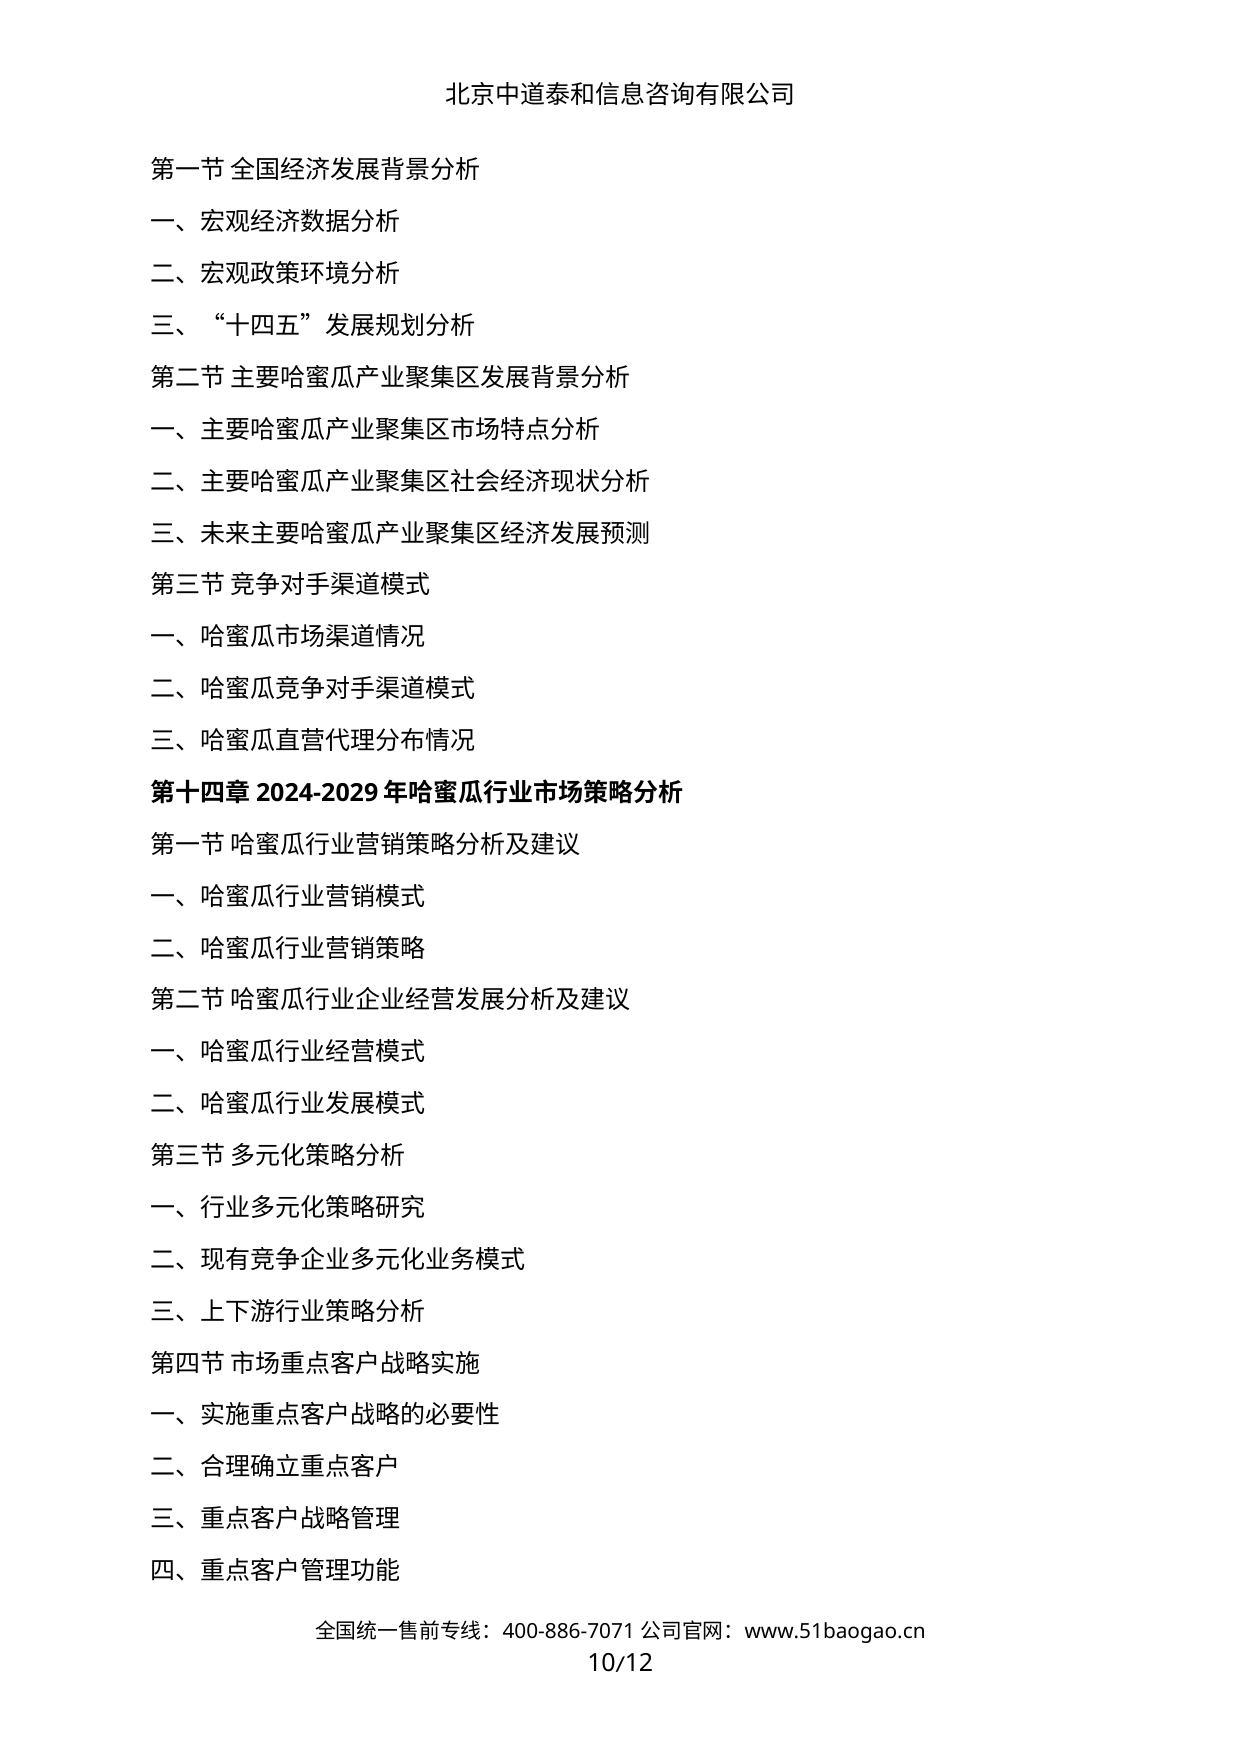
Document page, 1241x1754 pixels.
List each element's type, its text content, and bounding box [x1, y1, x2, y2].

text 第二节 主要哈蜜瓜产业聚集区发展背景分析 [150, 357, 1090, 394]
text 一、行业多元化策略研究 [150, 1187, 1090, 1224]
text 二、哈蜜瓜竞争对手渠道模式 [150, 669, 1090, 705]
text 一、哈蜜瓜行业营销模式 [150, 876, 1090, 912]
text 二、现有竞争企业多元化业务模式 [150, 1239, 1090, 1276]
text 第四节 市场重点客户战略实施 [150, 1343, 1090, 1379]
text 四、重点客户管理功能 [150, 1551, 1090, 1587]
text 二、哈蜜瓜行业发展模式 [150, 1084, 1090, 1120]
text 第十四章 2024-2029年哈蜜瓜行业市场策略分析 [150, 772, 1090, 809]
text 三、上下游行业策略分析 [150, 1291, 1090, 1327]
text 三、哈蜜瓜直营代理分布情况 [150, 721, 1090, 757]
text 第二节 哈蜜瓜行业企业经营发展分析及建议 [150, 980, 1090, 1016]
text 一、宏观经济数据分析 [150, 202, 1090, 238]
text 三、重点客户战略管理 [150, 1499, 1090, 1535]
text 一、哈蜜瓜行业经营模式 [150, 1032, 1090, 1068]
text 二、宏观政策环境分析 [150, 254, 1090, 290]
text 三、未来主要哈蜜瓜产业聚集区经济发展预测 [150, 513, 1090, 549]
text 一、哈蜜瓜市场渠道情况 [150, 617, 1090, 653]
text 二、哈蜜瓜行业营销策略 [150, 928, 1090, 964]
text 第一节 哈蜜瓜行业营销策略分析及建议 [150, 824, 1090, 861]
text 一、实施重点客户战略的必要性 [150, 1395, 1090, 1431]
text 二、主要哈蜜瓜产业聚集区社会经济现状分析 [150, 461, 1090, 497]
text 第三节 竞争对手渠道模式 [150, 565, 1090, 601]
text 第三节 多元化策略分析 [150, 1136, 1090, 1172]
text 第一节 全国经济发展背景分析 [150, 150, 1090, 186]
text 一、主要哈蜜瓜产业聚集区市场特点分析 [150, 409, 1090, 446]
text 三、“十四五”发展规划分析 [150, 306, 1090, 342]
text 二、合理确立重点客户 [150, 1447, 1090, 1483]
